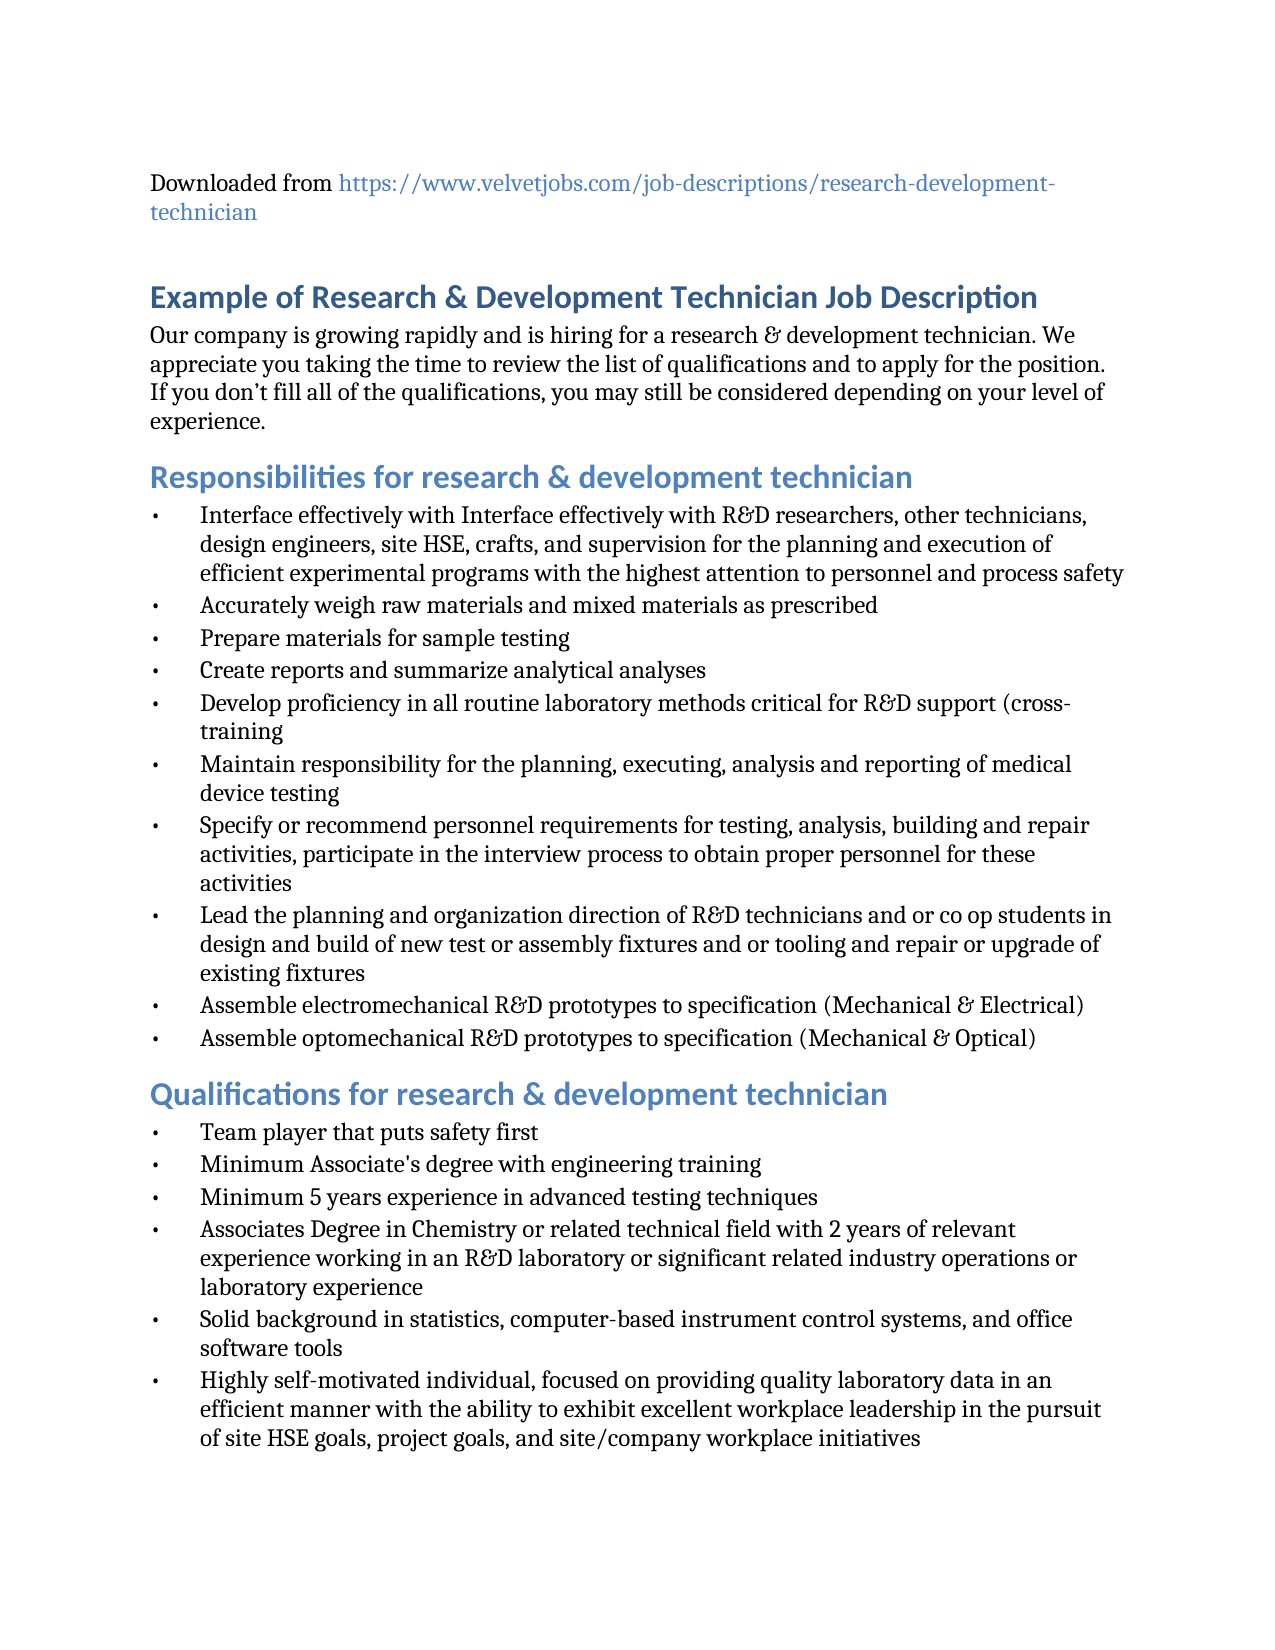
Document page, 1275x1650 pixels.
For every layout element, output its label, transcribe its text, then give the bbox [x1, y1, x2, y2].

list Minimum Associate's degree with engineering training [150, 1150, 1125, 1179]
list Accurately weigh raw materials and mixed materials as prescribed [150, 591, 1125, 620]
list Develop proficiency in all routine laboratory methods critical for R&D support (cross-training [150, 688, 1125, 746]
list Create reports and summarize analytical analyses [150, 656, 1125, 685]
text Downloaded from https://www.velvetjobs.com/job-descriptions/research-development-technician [150, 169, 1125, 226]
subtitle Example of Research & Development Technician Job Description [150, 276, 1125, 317]
list Highly self-motivated individual, focused on providing quality laboratory data in an efficient manner with the ability to exhibit excellent workplace leadership in the pursuit of site HSE goals, project goals, and site/company workplace initiatives [150, 1366, 1125, 1453]
list Associates Degree in Chemistry or related technical field with 2 years of relevant experience working in an R&D laboratory or significant related industry operations or laboratory experience [150, 1215, 1125, 1301]
list Solid background in statistics, computer-based instrument control systems, and office software tools [150, 1305, 1125, 1363]
list Assemble optomechanical R&D prototypes to specification (Mechanical & Optical) [150, 1023, 1125, 1052]
list Interface effectively with Interface effectively with R&D researchers, other technicians, design engineers, site HSE, crafts, and supervision for the planning and execution of efficient experimental programs with the highest attention to personnel and process safety [150, 501, 1125, 587]
list Minimum 5 years experience in advanced testing techniques [150, 1183, 1125, 1211]
list Assemble electromechanical R&D prototypes to specification (Mechanical & Electrical) [150, 991, 1125, 1020]
subtitle Responsibilities for research & development technician [150, 457, 1125, 497]
subtitle Qualifications for research & development technician [150, 1073, 1125, 1114]
list Team player that puts safety first [150, 1118, 1125, 1146]
list Lead the planning and organization direction of R&D technicians and or co op students in design and build of new test or assembly fixtures and or tooling and repair or upgrade of existing fixtures [150, 901, 1125, 987]
list Specify or recommend personnel requirements for testing, analysis, building and repair activities, participate in the interview process to obtain proper personnel for these activities [150, 811, 1125, 897]
list Maintain responsibility for the planning, executing, analysis and reporting of medical device testing [150, 750, 1125, 807]
list Prepare materials for sample testing [150, 623, 1125, 652]
text Our company is growing rapidly and is hiring for a research & development technician. We appreciate you taking the time to review the list of qualifications and to apply for the position. If you don’t fill all of the qualifications, you may still be considered depending on your level of experience. [150, 321, 1125, 436]
